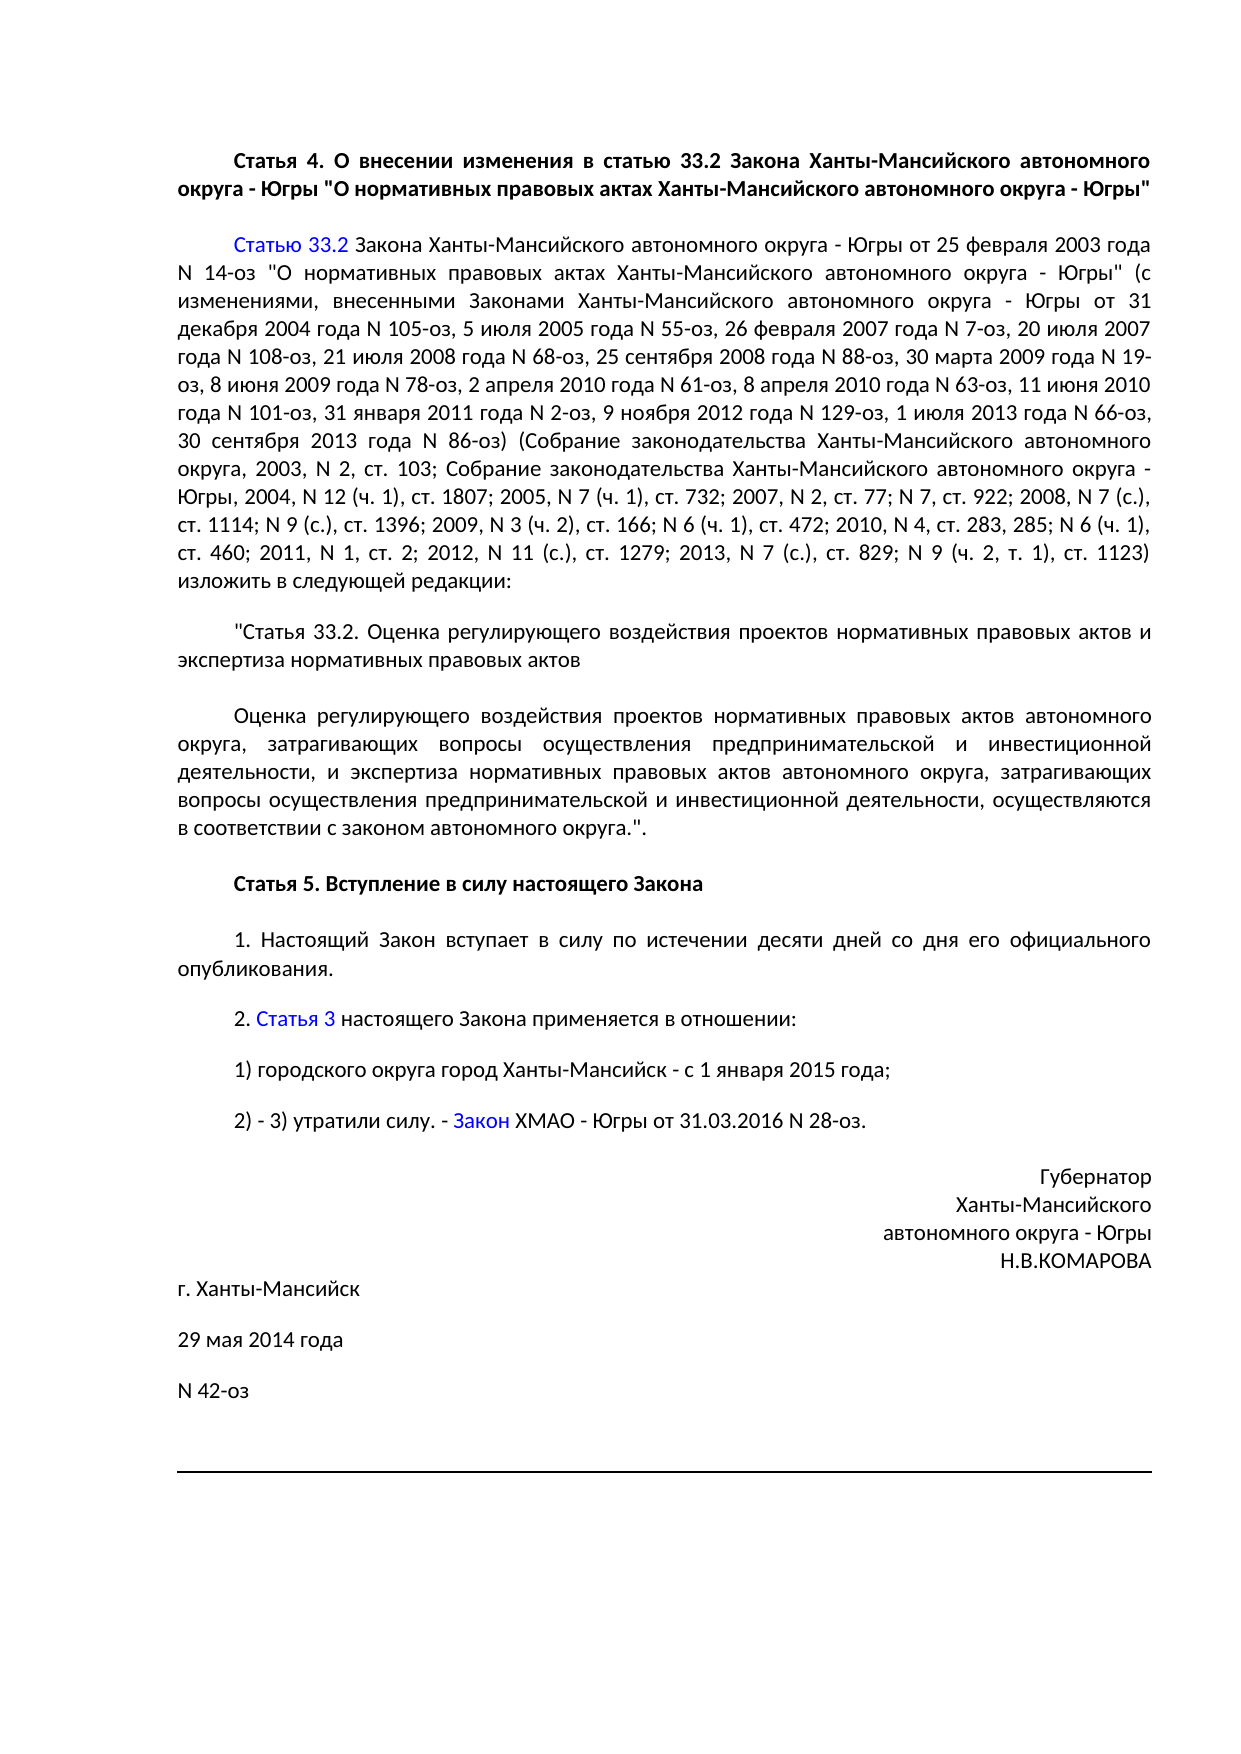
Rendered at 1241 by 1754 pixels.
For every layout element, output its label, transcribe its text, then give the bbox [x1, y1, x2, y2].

text 2. Статья 3 настоящего Закона применяется в отношении: [177, 1004, 1152, 1033]
text 1) городского округа город Ханты-Мансийск - с 1 января 2015 года; [177, 1056, 1152, 1083]
text 1. Настоящий Закон вступает в силу по истечении десяти дней со дня его официального опубликования. [177, 926, 1152, 982]
text Н.В.КОМАРОВА [177, 1247, 1152, 1274]
text 29 мая 2014 года [177, 1326, 1152, 1353]
title Статья 5. Вступление в силу настоящего Закона [177, 869, 1152, 898]
text N 42-оз [177, 1376, 1152, 1404]
text 2) - 3) утратили силу. - Закон ХМАО - Югры от 31.03.2016 N 28-оз. [177, 1106, 1152, 1134]
text автономного округа - Югры [177, 1218, 1152, 1247]
text г. Ханты-Мансийск [177, 1274, 1152, 1303]
text "Статья 33.2. Оценка регулирующего воздействия проектов нормативных правовых актов и экспертиза нормативных правовых актов [177, 617, 1152, 673]
text Оценка регулирующего воздействия проектов нормативных правовых актов автономного округа, затрагивающих вопросы осуществления предпринимательской и инвестиционной деятельности, и экспертиза нормативных правовых актов автономного округа, затрагивающих вопросы осуществления предпринимательской и инвестиционной деятельности, осуществляются в соответствии с законом автономного округа.". [177, 701, 1152, 842]
title Статья 4. О внесении изменения в статью 33.2 Закона Ханты-Мансийского автономного округа - Югры "О нормативных правовых актах Ханты-Мансийского автономного округа - Югры" [177, 146, 1152, 202]
text Статью 33.2 Закона Ханты-Мансийского автономного округа - Югры от 25 февраля 2003 года N 14-оз "О нормативных правовых актах Ханты-Мансийского автономного округа - Югры" (с изменениями, внесенными Законами Ханты-Мансийского автономного округа - Югры от 31 декабря 2004 года N 105-оз, 5 июля 2005 года N 55-оз, 26 февраля 2007 года N 7-оз, 20 июля 2007 года N 108-оз, 21 июля 2008 года N 68-оз, 25 сентября 2008 года N 88-оз, 30 марта 2009 года N 19-оз, 8 июня 2009 года N 78-оз, 2 апреля 2010 года N 61-оз, 8 апреля 2010 года N 63-оз, 11 июня 2010 года N 101-оз, 31 января 2011 года N 2-оз, 9 ноября 2012 года N 129-оз, 1 июля 2013 года N 66-оз, 30 сентября 2013 года N 86-оз) (Собрание законодательства Ханты-Мансийского автономного округа, 2003, N 2, ст. 103; Собрание законодательства Ханты-Мансийского автономного округа - Югры, 2004, N 12 (ч. 1), ст. 1807; 2005, N 7 (ч. 1), ст. 732; 2007, N 2, ст. 77; N 7, ст. 922; 2008, N 7 (с.), ст. 1114; N 9 (с.), ст. 1396; 2009, N 3 (ч. 2), ст. 166; N 6 (ч. 1), ст. 472; 2010, N 4, ст. 283, 285; N 6 (ч. 1), ст. 460; 2011, N 1, ст. 2; 2012, N 11 (с.), ст. 1279; 2013, N 7 (с.), ст. 829; N 9 (ч. 2, т. 1), ст. 1123) изложить в следующей редакции: [177, 230, 1152, 594]
text Губернатор [177, 1162, 1152, 1191]
text Ханты-Мансийского [177, 1191, 1152, 1218]
